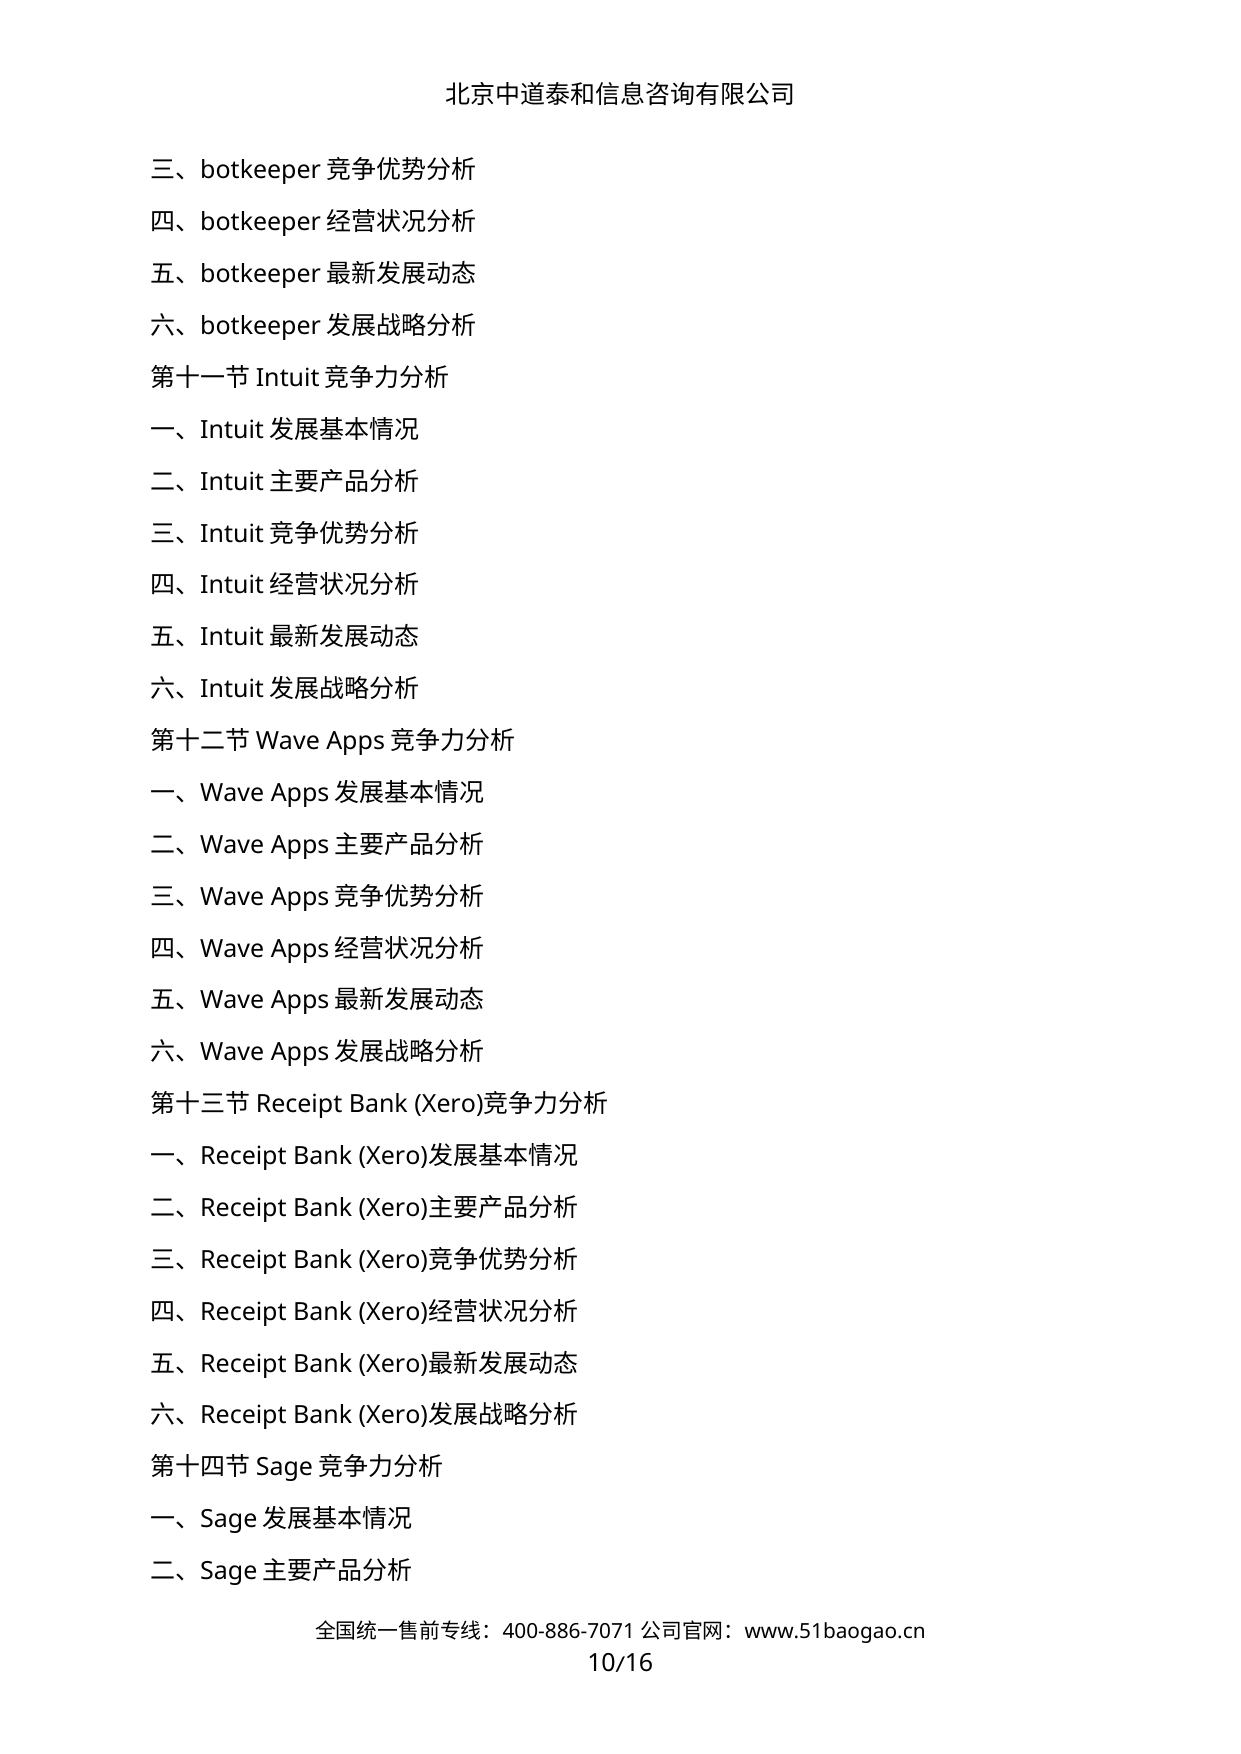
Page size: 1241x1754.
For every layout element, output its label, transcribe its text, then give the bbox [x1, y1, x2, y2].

text 六、Receipt Bank (Xero)发展战略分析 [150, 1395, 1090, 1431]
text 六、botkeeper发展战略分析 [150, 306, 1090, 342]
text 第十三节 Receipt Bank (Xero)竞争力分析 [150, 1084, 1090, 1120]
text 三、Receipt Bank (Xero)竞争优势分析 [150, 1239, 1090, 1276]
text 第十二节 Wave Apps竞争力分析 [150, 721, 1090, 757]
text 四、Intuit经营状况分析 [150, 565, 1090, 601]
text 二、Intuit主要产品分析 [150, 461, 1090, 497]
text 五、botkeeper最新发展动态 [150, 254, 1090, 290]
text 五、Intuit最新发展动态 [150, 617, 1090, 653]
text 四、Receipt Bank (Xero)经营状况分析 [150, 1291, 1090, 1327]
text 六、Intuit发展战略分析 [150, 669, 1090, 705]
text 第十四节 Sage竞争力分析 [150, 1447, 1090, 1483]
text 三、botkeeper竞争优势分析 [150, 150, 1090, 186]
text 四、botkeeper经营状况分析 [150, 202, 1090, 238]
text 一、Intuit发展基本情况 [150, 409, 1090, 446]
text 二、Receipt Bank (Xero)主要产品分析 [150, 1187, 1090, 1224]
text 第十一节 Intuit竞争力分析 [150, 357, 1090, 394]
text 一、Sage发展基本情况 [150, 1499, 1090, 1535]
text 五、Wave Apps最新发展动态 [150, 980, 1090, 1016]
text 二、Wave Apps主要产品分析 [150, 824, 1090, 861]
text 六、Wave Apps发展战略分析 [150, 1032, 1090, 1068]
text 四、Wave Apps经营状况分析 [150, 928, 1090, 964]
text 三、Wave Apps竞争优势分析 [150, 876, 1090, 912]
text 二、Sage主要产品分析 [150, 1551, 1090, 1587]
text 三、Intuit竞争优势分析 [150, 513, 1090, 549]
text 一、Wave Apps发展基本情况 [150, 772, 1090, 809]
text 一、Receipt Bank (Xero)发展基本情况 [150, 1136, 1090, 1172]
text 五、Receipt Bank (Xero)最新发展动态 [150, 1343, 1090, 1379]
